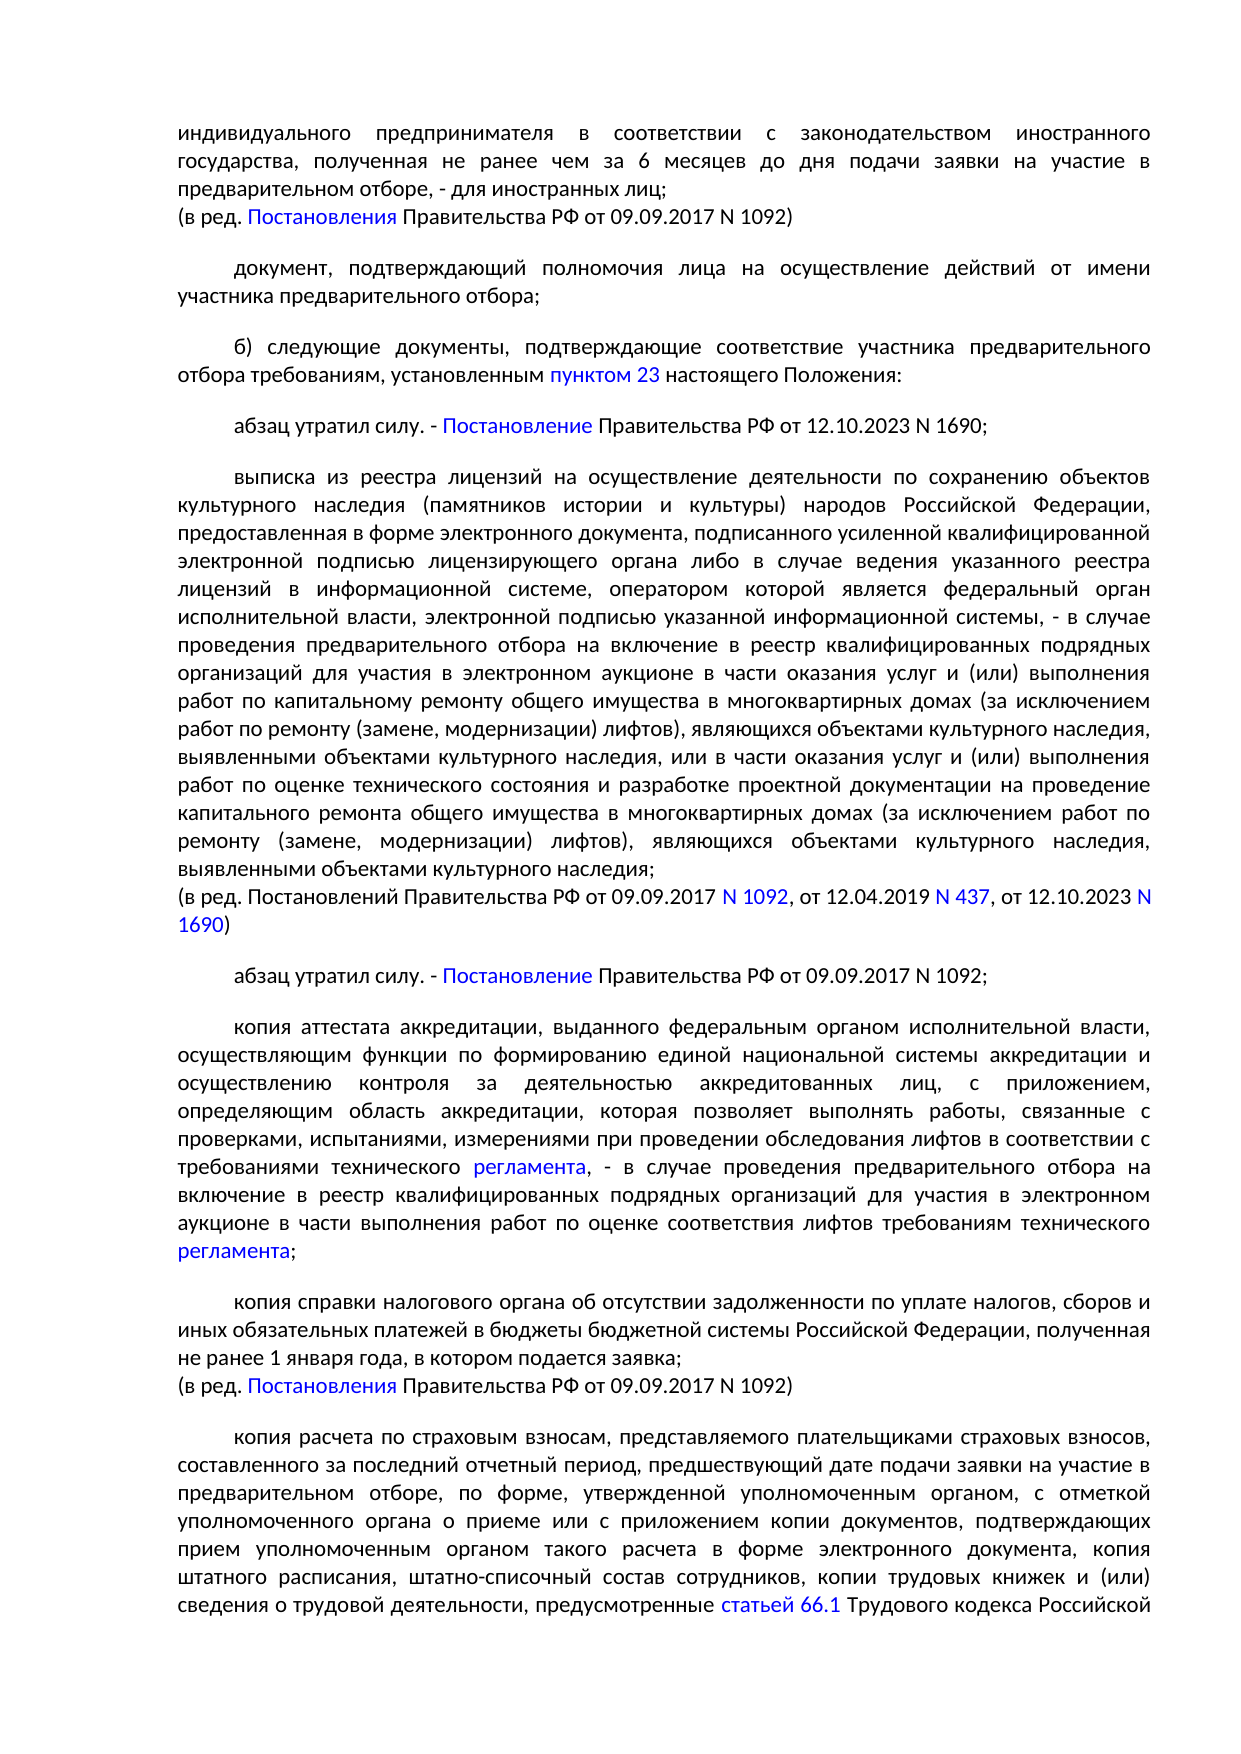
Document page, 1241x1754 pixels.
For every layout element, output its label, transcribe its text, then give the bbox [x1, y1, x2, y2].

text документ, подтверждающий полномочия лица на осуществление действий от имени участника предварительного отбора; [177, 253, 1152, 309]
text абзац утратил силу. - Постановление Правительства РФ от 09.09.2017 N 1092; [177, 961, 1152, 989]
text б) следующие документы, подтверждающие соответствие участника предварительного отбора требованиям, установленным пунктом 23 настоящего Положения: [177, 332, 1152, 388]
text выписка из реестра лицензий на осуществление деятельности по сохранению объектов культурного наследия (памятников истории и культуры) народов Российской Федерации, предоставленная в форме электронного документа, подписанного усиленной квалифицированной электронной подписью лицензирующего органа либо в случае ведения указанного реестра лицензий в информационной системе, оператором которой является федеральный орган исполнительной власти, электронной подписью указанной информационной системы, - в случае проведения предварительного отбора на включение в реестр квалифицированных подрядных организаций для участия в электронном аукционе в части оказания услуг и (или) выполнения работ по капитальному ремонту общего имущества в многоквартирных домах (за исключением работ по ремонту (замене, модернизации) лифтов), являющихся объектами культурного наследия, выявленными объектами культурного наследия, или в части оказания услуг и (или) выполнения работ по оценке технического состояния и разработке проектной документации на проведение капитального ремонта общего имущества в многоквартирных домах (за исключением работ по ремонту (замене, модернизации) лифтов), являющихся объектами культурного наследия, выявленными объектами культурного наследия; [177, 462, 1152, 882]
text копия справки налогового органа об отсутствии задолженности по уплате налогов, сборов и иных обязательных платежей в бюджеты бюджетной системы Российской Федерации, полученная не ранее 1 января года, в котором подается заявка; [177, 1287, 1152, 1371]
text (в ред. Постановления Правительства РФ от 09.09.2017 N 1092) [177, 1371, 1152, 1399]
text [177, 1422, 1152, 1618]
text абзац утратил силу. - Постановление Правительства РФ от 12.10.2023 N 1690; [177, 411, 1152, 439]
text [177, 118, 1152, 202]
text (в ред. Постановлений Правительства РФ от 09.09.2017 N 1092, от 12.04.2019 N 437, от 12.10.2023 N 1690) [177, 882, 1152, 938]
text (в ред. Постановления Правительства РФ от 09.09.2017 N 1092) [177, 202, 1152, 230]
text копия аттестата аккредитации, выданного федеральным органом исполнительной власти, осуществляющим функции по формированию единой национальной системы аккредитации и осуществлению контроля за деятельностью аккредитованных лиц, с приложением, определяющим область аккредитации, которая позволяет выполнять работы, связанные с проверками, испытаниями, измерениями при проведении обследования лифтов в соответствии с требованиями технического регламента, - в случае проведения предварительного отбора на включение в реестр квалифицированных подрядных организаций для участия в электронном аукционе в части выполнения работ по оценке соответствия лифтов требованиям технического регламента; [177, 1012, 1152, 1264]
